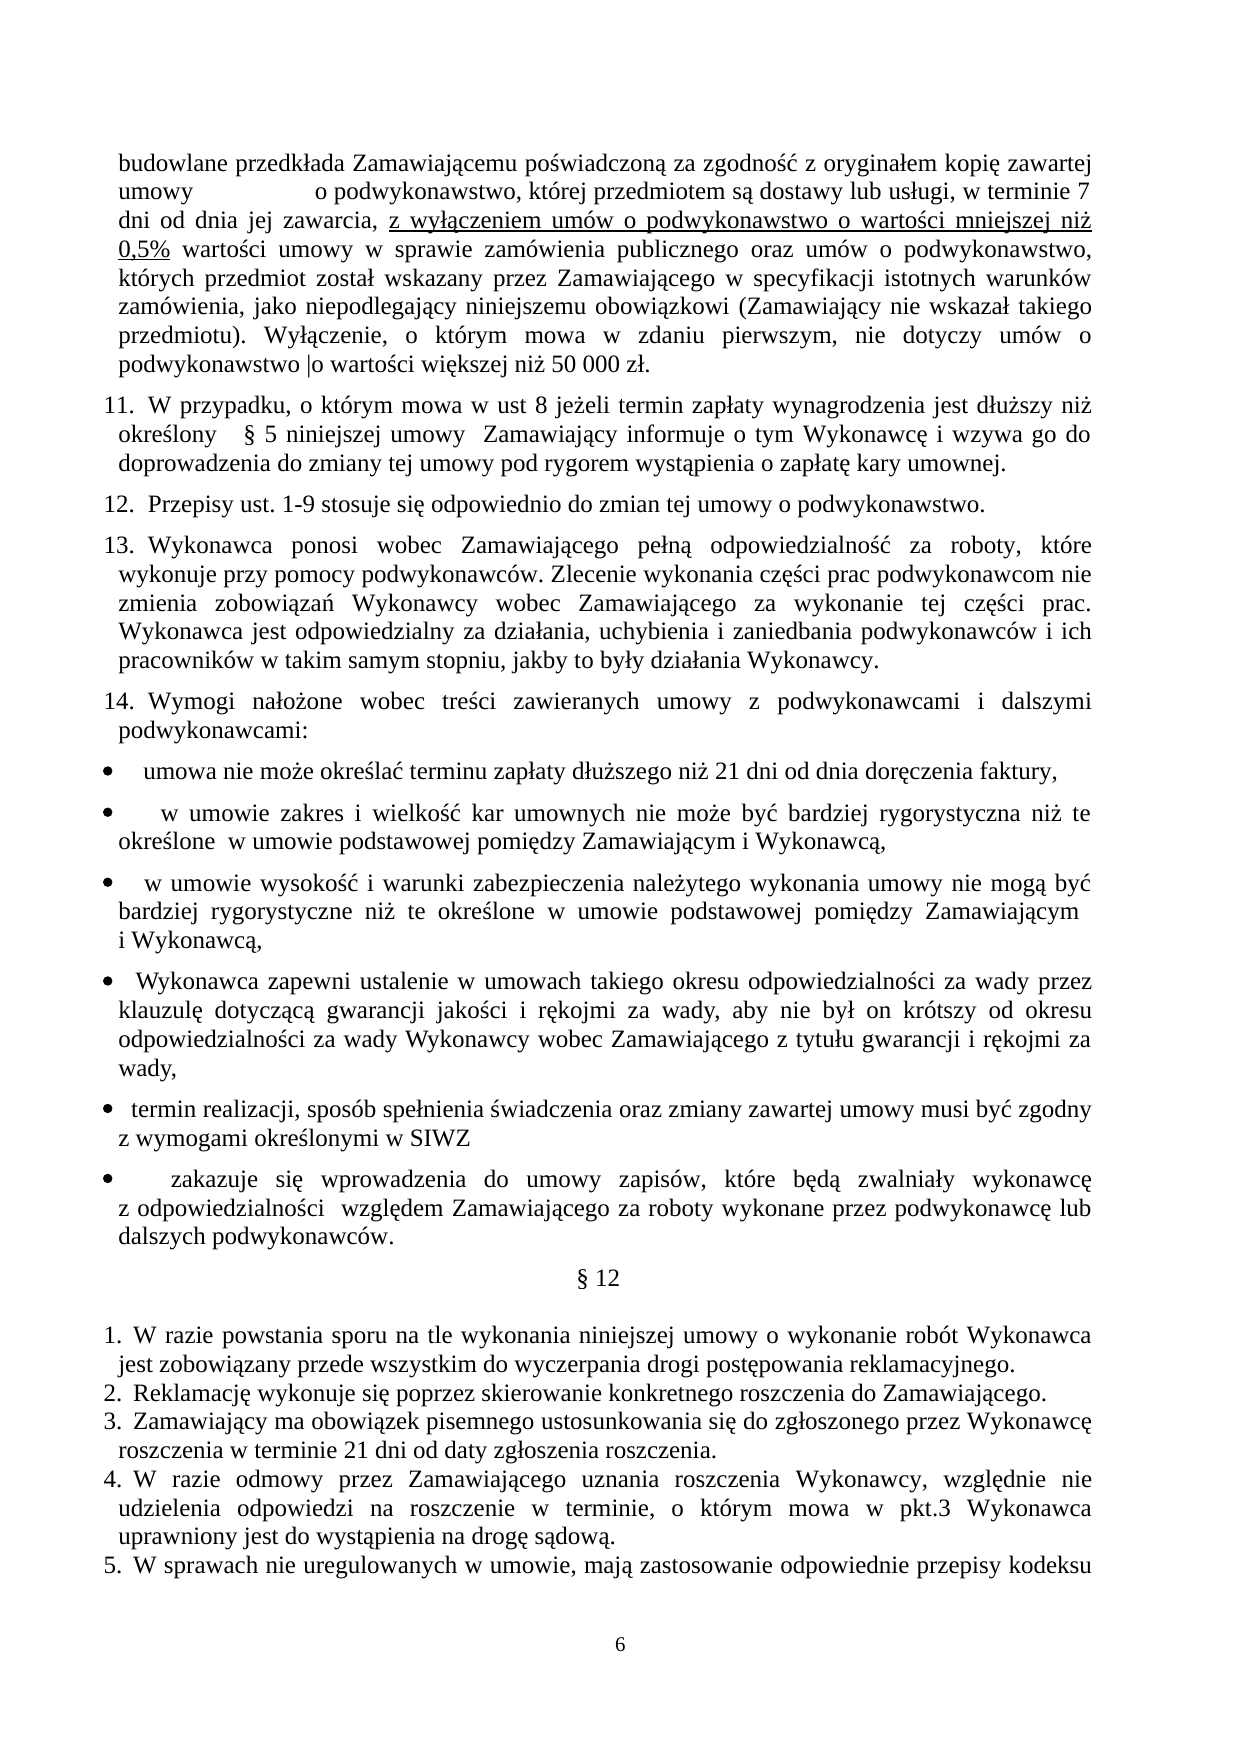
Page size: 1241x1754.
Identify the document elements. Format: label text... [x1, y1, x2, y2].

list Wykonawca ponosi wobec Zamawiającego pełną odpowiedzialność za roboty, które wykonuje przy pomocy podwykonawców. Zlecenie wykonania części prac podwykonawcom nie zmienia zobowiązań Wykonawcy wobec Zamawiającego za wykonanie tej części prac. Wykonawca jest odpowiedzialny za działania, uchybienia i zaniedbania podwykonawców i ich pracowników w takim samym stopniu, jakby to były działania Wykonawcy. [103, 530, 1093, 674]
list Wymogi nałożone wobec treści zawieranych umowy z podwykonawcami i dalszymi podwykonawcami: [103, 686, 1093, 744]
list Reklamację wykonuje się poprzez skierowanie konkretnego roszczenia do Zamawiającego. [103, 1378, 1093, 1406]
list Zamawiający ma obowiązek pisemnego ustosunkowania się do zgłoszonego przez Wykonawcę roszczenia w terminie 21 dni od daty zgłoszenia roszczenia. [103, 1406, 1093, 1464]
list Przepisy ust. 1-9 stosuje się odpowiednio do zmian tej umowy o podwykonawstwo. [103, 489, 1093, 518]
list Wykonawca zapewni ustalenie w umowach takiego okresu odpowiedzialności za wady przez klauzulę dotyczącą gwarancji jakości i rękojmi za wady, aby nie był on krótszy od okresu odpowiedzialności za wady Wykonawcy wobec Zamawiającego z tytułu gwarancji i rękojmi za wady, [103, 966, 1093, 1081]
text § 12 [103, 1263, 1093, 1291]
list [103, 1550, 1093, 1579]
list W przypadku, o którym mowa w ust 8 jeżeli termin zapłaty wynagrodzenia jest dłuższy niż określony § 5 niniejszej umowy Zamawiający informuje o tym Wykonawcę i wzywa go do doprowadzenia do zmiany tej umowy pod rygorem wystąpienia o zapłatę kary umownej. [103, 390, 1093, 476]
list termin realizacji, sposób spełnienia świadczenia oraz zmiany zawartej umowy musi być zgodny z wymogami określonymi w SIWZ [103, 1094, 1093, 1151]
list W razie powstania sporu na tle wykonania niniejszej umowy o wykonanie robót Wykonawca jest zobowiązany przede wszystkim do wyczerpania drogi postępowania reklamacyjnego. [103, 1320, 1093, 1378]
list W razie odmowy przez Zamawiającego uznania roszczenia Wykonawcy, względnie nie udzielenia odpowiedzi na roszczenie w terminie, o którym mowa w pkt.3 Wykonawca uprawniony jest do wystąpienia na drogę sądową. [103, 1464, 1093, 1550]
list zakazuje się wprowadzenia do umowy zapisów, które będą zwalniały wykonawcę z odpowiedzialności względem Zamawiającego za roboty wykonane przez podwykonawcę lub dalszych podwykonawców. [103, 1164, 1093, 1250]
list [103, 148, 1093, 378]
list w umowie zakres i wielkość kar umownych nie może być bardziej rygorystyczna niż te określone w umowie podstawowej pomiędzy Zamawiającym i Wykonawcą, [103, 798, 1093, 855]
list umowa nie może określać terminu zapłaty dłuższego niż 21 dni od dnia doręczenia faktury, [103, 756, 1093, 785]
list w umowie wysokość i warunki zabezpieczenia należytego wykonania umowy nie mogą być bardziej rygorystyczne niż te określone w umowie podstawowej pomiędzy Zamawiającym i Wykonawcą, [103, 868, 1093, 954]
